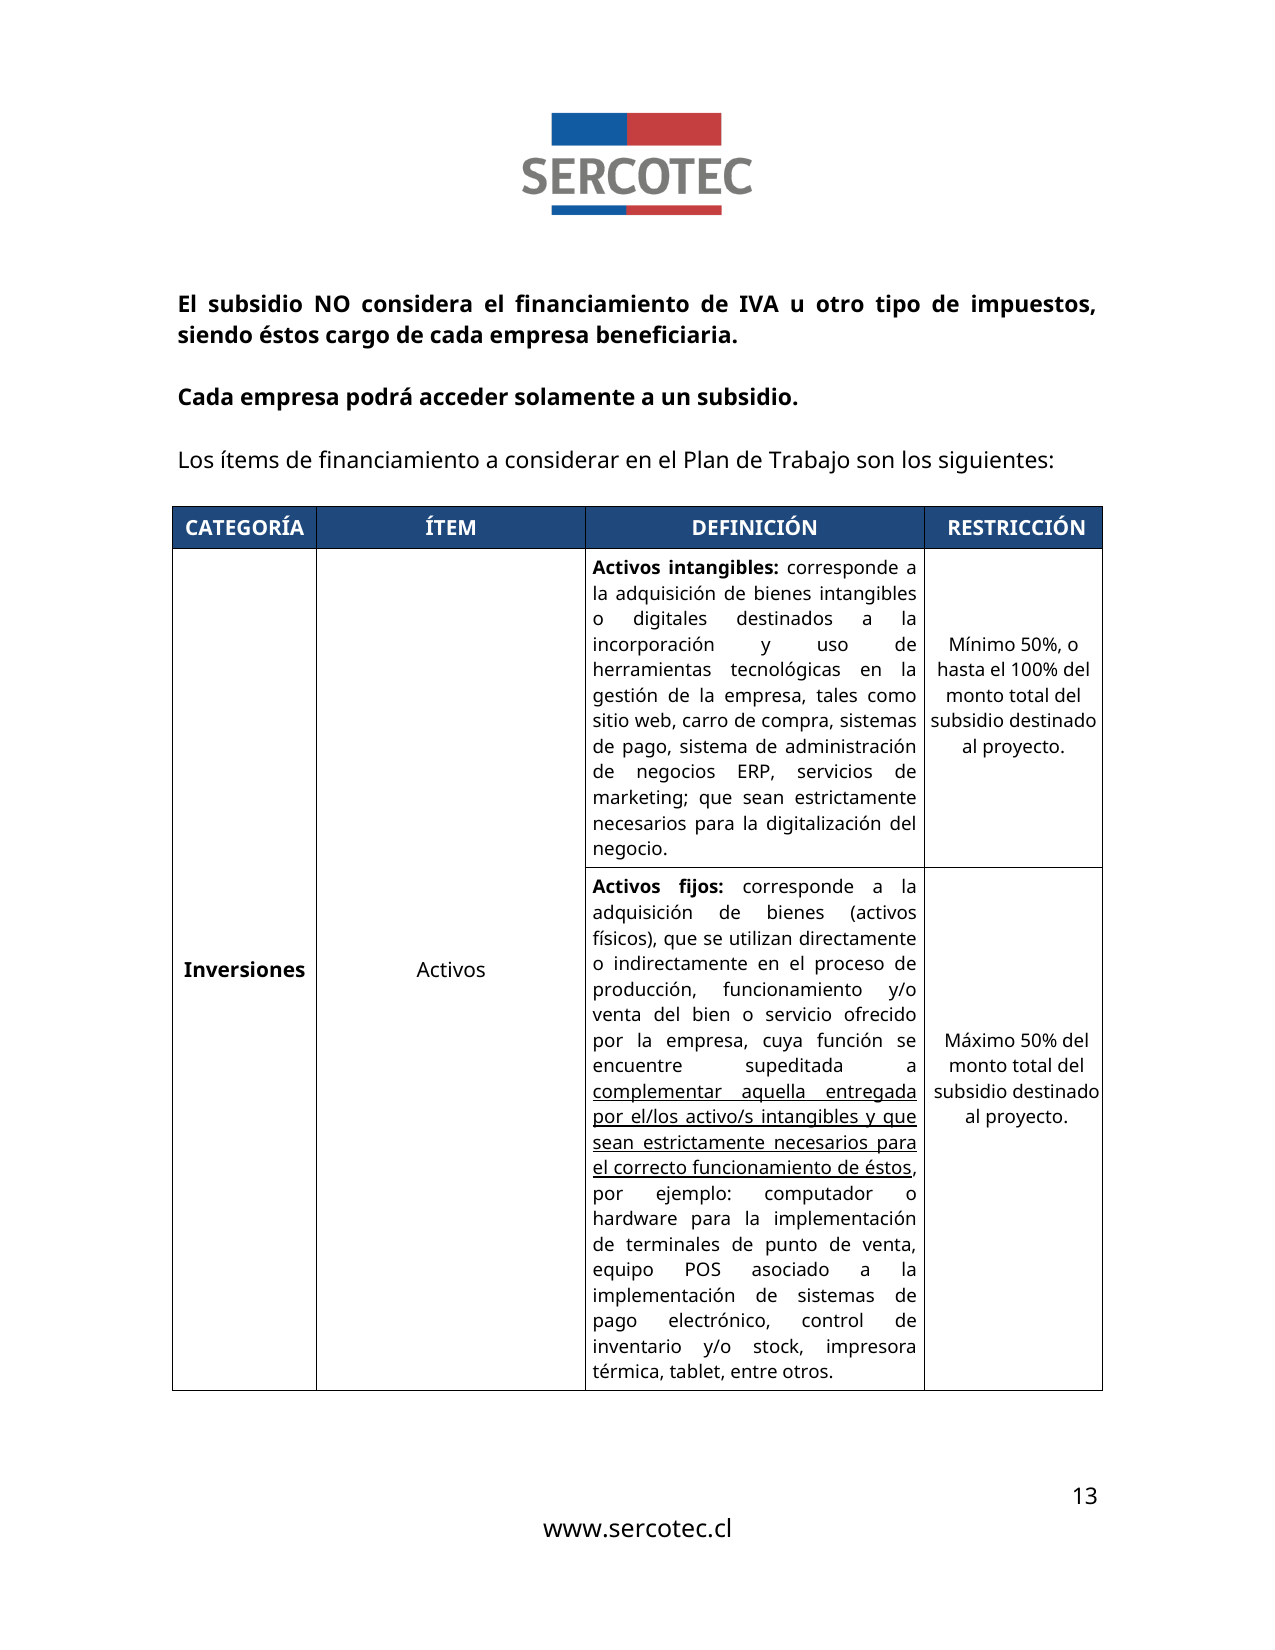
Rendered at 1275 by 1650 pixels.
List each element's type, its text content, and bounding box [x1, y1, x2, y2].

text Cada empresa podrá acceder solamente a un subsidio. [177, 381, 1098, 412]
table_cell Inversiones [173, 549, 316, 1390]
table_cell Activos fijos: corresponde a la adquisición de bienes (activos físicos), que se utilizan directamente o indirectamente en el proceso de producción, funcionamiento y/o venta del bien o servicio ofrecido por la empresa, cuya función se encuentre supeditada a complementar aquella entregada por el/los activo/s intangibles y que sean estrictamente necesarios para el correcto funcionamiento de éstos, por ejemplo: computador o hardware para la implementación de terminales de punto de venta, equipo POS asociado a la implementación de sistemas de pago electrónico, control de inventario y/o stock, impresora térmica, tablet, entre otros. [586, 868, 924, 1390]
text El subsidio NO considera el financiamiento de IVA u otro tipo de impuestos, siendo éstos cargo de cada empresa beneficiaria. [177, 287, 1098, 350]
table_header RESTRICCIÓN [925, 507, 1102, 548]
table_cell Mínimo 50%, o hasta el 100% del monto total del subsidio destinado al proyecto. [925, 549, 1102, 867]
table_header ÍTEM [317, 507, 585, 548]
table_cell Activos [317, 549, 585, 1390]
table_cell Activos intangibles: corresponde a la adquisición de bienes intangibles o digitales destinados a la incorporación y uso de herramientas tecnológicas en la gestión de la empresa, tales como sitio web, carro de compra, sistemas de pago, sistema de administración de negocios ERP, servicios de marketing; que sean estrictamente necesarios para la digitalización del negocio. [586, 549, 924, 867]
table_cell Máximo 50% del monto total del subsidio destinado al proyecto. [925, 868, 1102, 1390]
text Los ítems de financiamiento a considerar en el Plan de Trabajo son los siguientes: [177, 444, 1098, 475]
table_header DEFINICIÓN [586, 507, 924, 548]
table_header CATEGORÍA [173, 507, 316, 548]
picture [512, 105, 763, 225]
